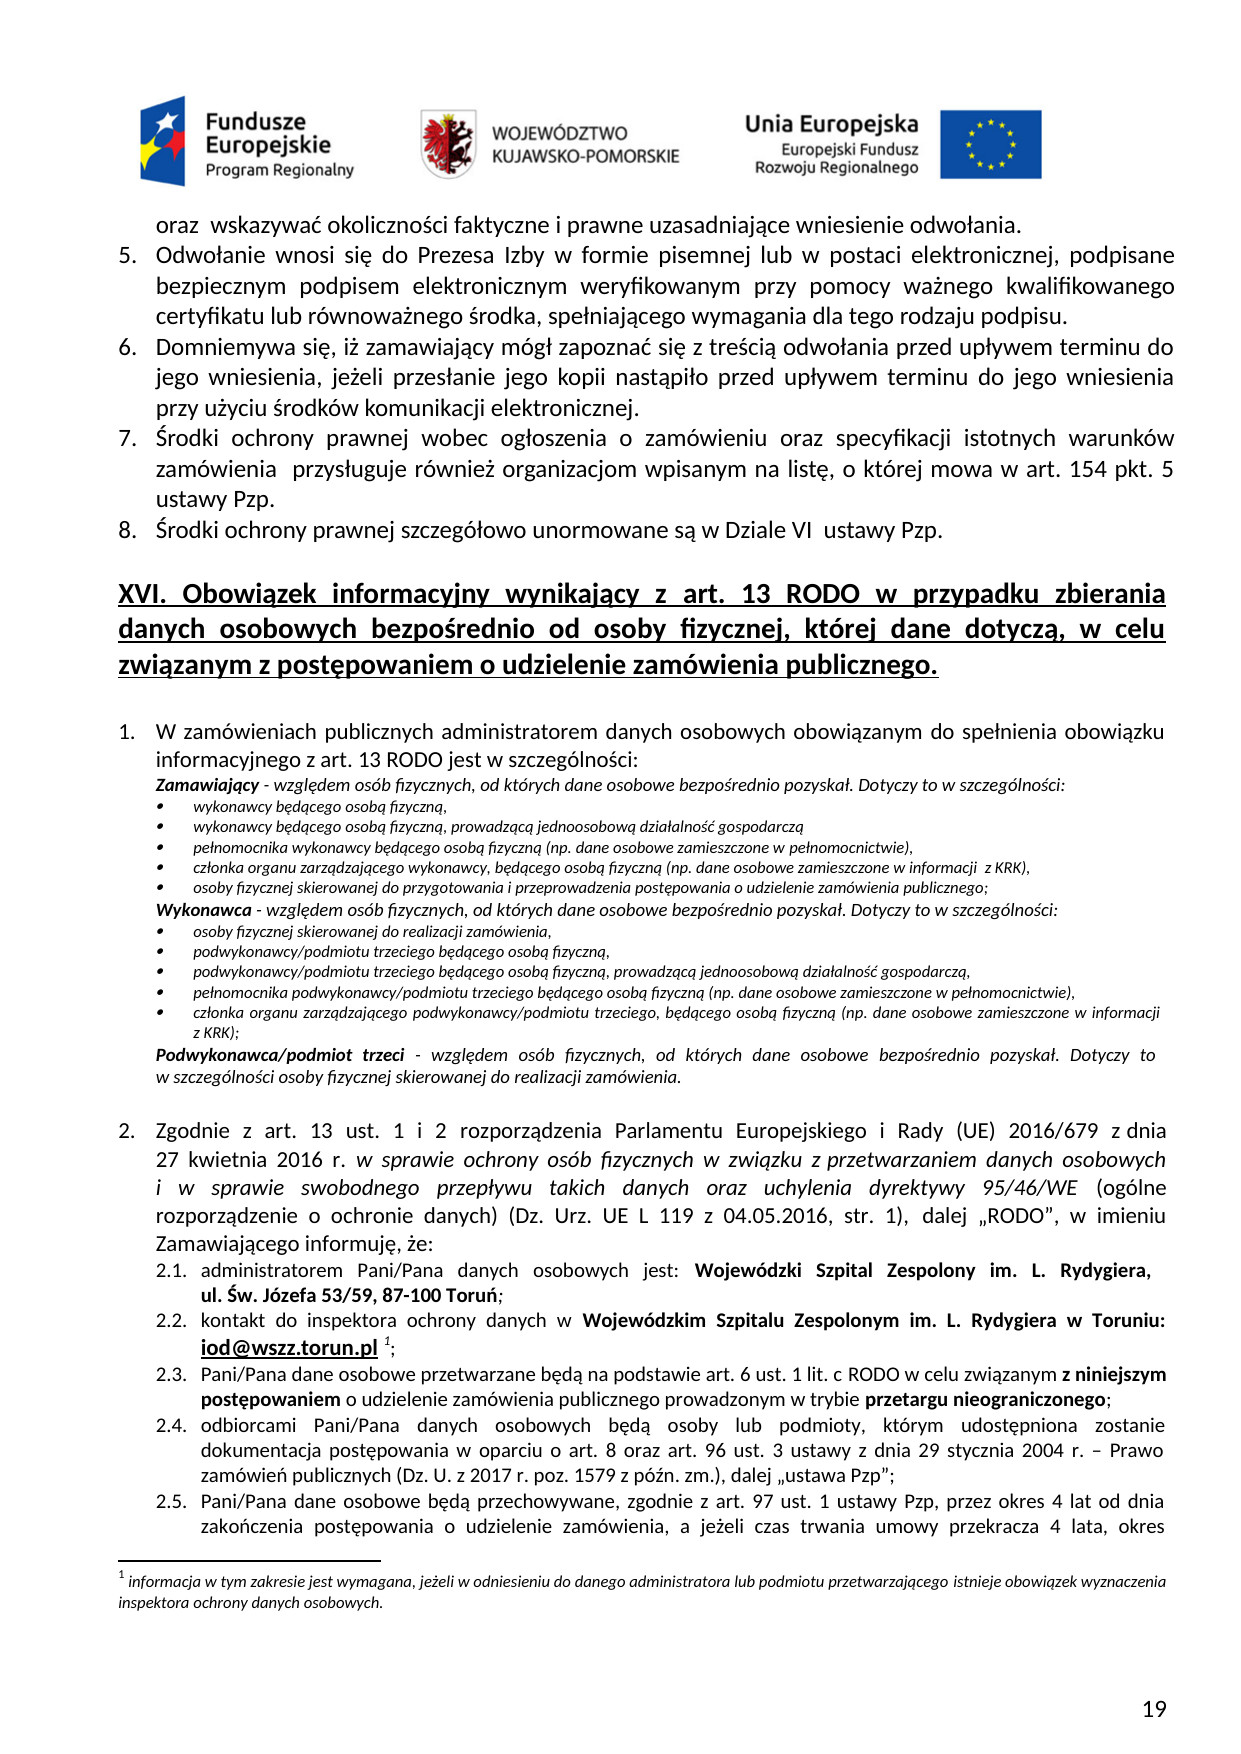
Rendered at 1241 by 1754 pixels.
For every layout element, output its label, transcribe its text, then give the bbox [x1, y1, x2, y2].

list Środki ochrony prawnej wobec ogłoszenia o zamówieniu oraz specyfikacji istotnych warunków zamówienia przysługuje również organizacjom wpisanym na listę, o której mowa w art. 154 pkt. 5 ustawy Pzp. [118, 422, 1176, 514]
text XVI. Obowiązek informacyjny wynikający z art. 13 RODO w przypadku zbierania danych osobowych bezpośrednio od osoby fizycznej, której dane dotyczą, w celu związanym z postępowaniem o udzielenie zamówienia publicznego. [118, 575, 1167, 682]
list Środki ochrony prawnej szczegółowo unormowane są w Dziale VI ustawy Pzp. [118, 514, 1176, 544]
picture [118, 73, 1064, 209]
text Podwykonawca/podmiot trzeci - względem osób fizycznych, od których dane osobowe bezpośrednio pozyskał. Dotyczy to w szczególności osoby fizycznej skierowanej do realizacji zamówienia. [156, 1043, 1167, 1089]
list członka organu zarządzającego wykonawcy, będącego osobą fizyczną (np. dane osobowe zamieszczone w informacji z KRK), [156, 857, 1167, 878]
list Domniemywa się, iż zamawiający mógł zapoznać się z treścią odwołania przed upływem terminu do jego wniesienia, jeżeli przesłanie jego kopii nastąpiło przed upływem terminu do jego wniesienia przy użyciu środków komunikacji elektronicznej. [118, 331, 1176, 422]
list administratorem Pani/Pana danych osobowych jest: Wojewódzki Szpital Zespolony im. L. Rydygiera, ul. Św. Józefa 53/59, 87-100 Toruń; [156, 1257, 1167, 1308]
list kontakt do inspektora ochrony danych w Wojewódzkim Szpitalu Zespolonym im. L. Rydygiera w Toruniu: iod@wszz.torun.pl ; [156, 1308, 1167, 1361]
list pełnomocnika podwykonawcy/podmiotu trzeciego będącego osobą fizyczną (np. dane osobowe zamieszczone w pełnomocnictwie), [156, 982, 1167, 1002]
list W zamówieniach publicznych administratorem danych osobowych obowiązanym do spełnienia obowiązku informacyjnego z art. 13 RODO jest w szczególności: [118, 717, 1167, 773]
list osoby fizycznej skierowanej do realizacji zamówienia, [156, 921, 1167, 941]
list pełnomocnika wykonawcy będącego osobą fizyczną (np. dane osobowe zamieszczone w pełnomocnictwie), [156, 837, 1167, 857]
list podwykonawcy/podmiotu trzeciego będącego osobą fizyczną, [156, 941, 1167, 962]
list wykonawcy będącego osobą fizyczną, [156, 796, 1167, 817]
text Zamawiający - względem osób fizycznych, od których dane osobowe bezpośrednio pozyskał. Dotyczy to w szczególności: [118, 773, 1167, 796]
list Zgodnie z art. 13 ust. 1 i 2 rozporządzenia Parlamentu Europejskiego i Rady (UE) 2016/679 z dnia 27 kwietnia 2016 r. w sprawie ochrony osób fizycznych w związku z przetwarzaniem danych osobowych i w sprawie swobodnego przepływu takich danych oraz uchylenia dyrektywy 95/46/WE (ogólne rozporządzenie o ochronie danych) (Dz. Urz. UE L 119 z 04.05.2016, str. 1), dalej „RODO”, w imieniu Zamawiającego informuję, że: [118, 1117, 1167, 1257]
list członka organu zarządzającego podwykonawcy/podmiotu trzeciego, będącego osobą fizyczną (np. dane osobowe zamieszczone w informacji z KRK); [156, 1002, 1167, 1043]
list wykonawcy będącego osobą fizyczną, prowadzącą jednoosobową działalność gospodarczą [156, 817, 1167, 837]
list Pani/Pana dane osobowe przetwarzane będą na podstawie art. 6 ust. 1 lit. c RODO w celu związanym z niniejszym postępowaniem o udzielenie zamówienia publicznego prowadzonym w trybie przetargu nieograniczonego; [156, 1361, 1167, 1412]
list podwykonawcy/podmiotu trzeciego będącego osobą fizyczną, prowadzącą jednoosobową działalność gospodarczą, [156, 962, 1167, 982]
text Wykonawca - względem osób fizycznych, od których dane osobowe bezpośrednio pozyskał. Dotyczy to w szczególności: [118, 898, 1167, 921]
list osoby fizycznej skierowanej do przygotowania i przeprowadzenia postępowania o udzielenie zamówienia publicznego; [156, 878, 1167, 898]
list Odwołanie wnosi się do Prezesa Izby w formie pisemnej lub w postaci elektronicznej, podpisane bezpiecznym podpisem elektronicznym weryfikowanym przy pomocy ważnego kwalifikowanego certyfikatu lub równoważnego środka, spełniającego wymagania dla tego rodzaju podpisu. [118, 239, 1176, 331]
list odbiorcami Pani/Pana danych osobowych będą osoby lub podmioty, którym udostępniona zostanie dokumentacja postępowania w oparciu o art. 8 oraz art. 96 ust. 3 ustawy z dnia 29 stycznia 2004 r. – Prawo zamówień publicznych (Dz. U. z 2017 r. poz. 1579 z późn. zm.), dalej „ustawa Pzp”; [156, 1412, 1167, 1488]
